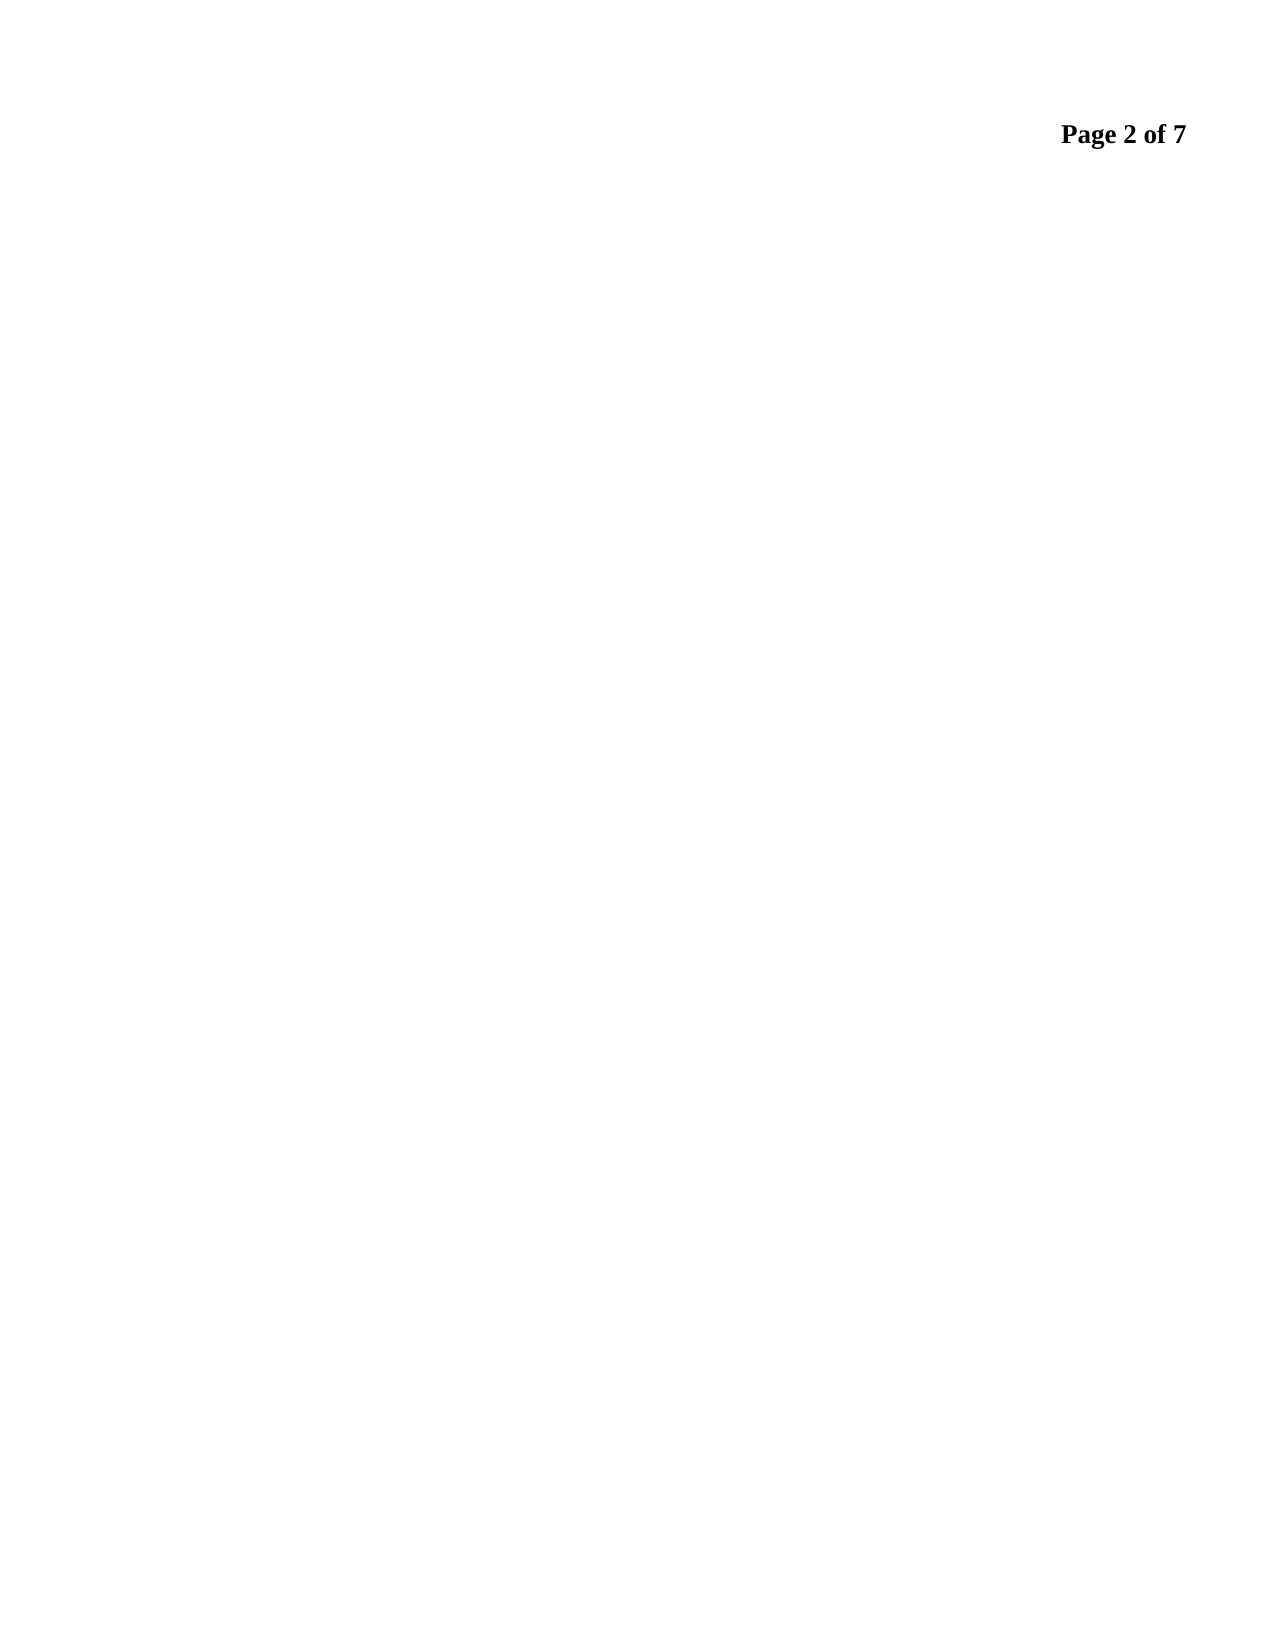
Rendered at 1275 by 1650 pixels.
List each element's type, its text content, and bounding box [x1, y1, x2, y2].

text Page 2 of 7 [89, 118, 1186, 149]
